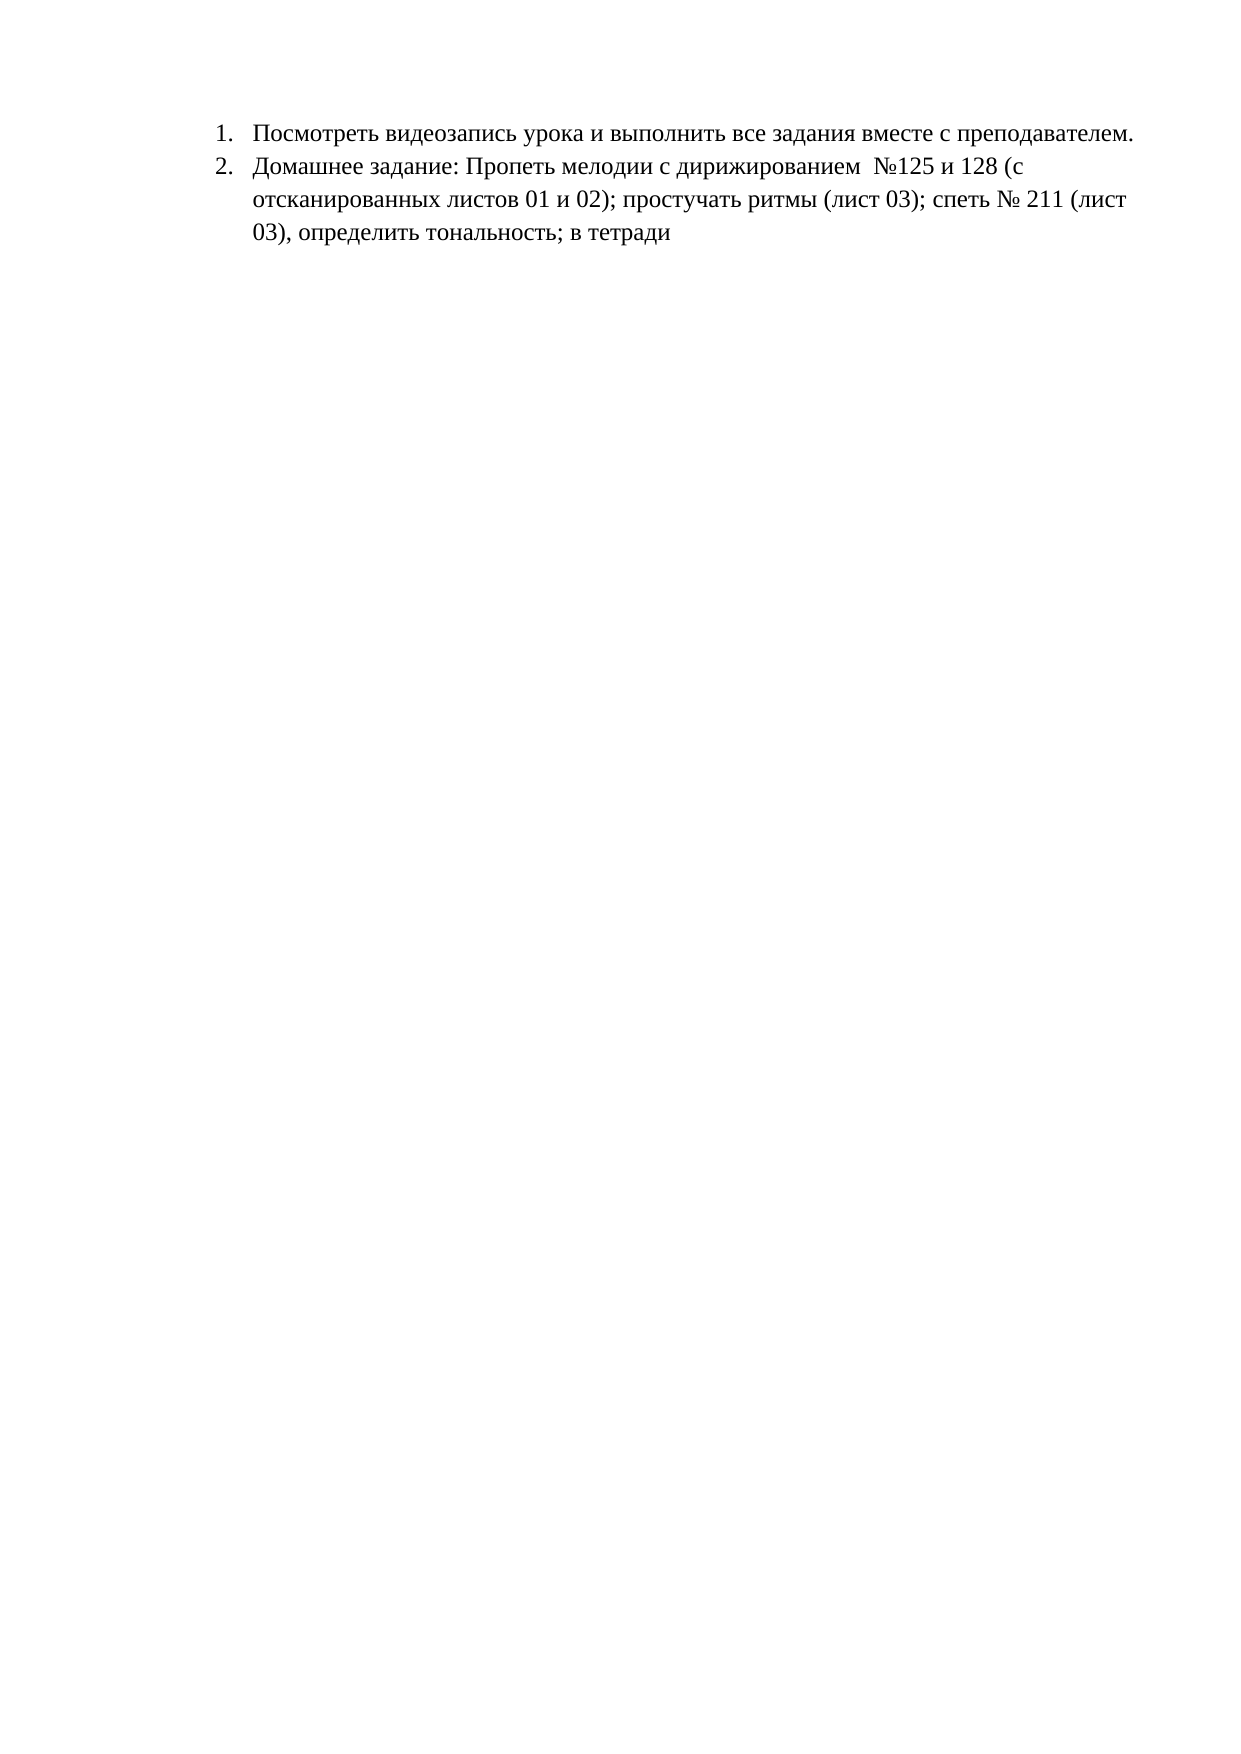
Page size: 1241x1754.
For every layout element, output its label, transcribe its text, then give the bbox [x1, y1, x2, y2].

list Домашнее задание: Пропеть мелодии с дирижированием №125 и 128 (с отсканированных листов 01 и 02); простучать ритмы (лист 03); спеть № 211 (лист 03), определить тональность; в тетради [215, 151, 1152, 246]
list Посмотреть видеозапись урока и выполнить все задания вместе с преподавателем. [215, 118, 1152, 147]
